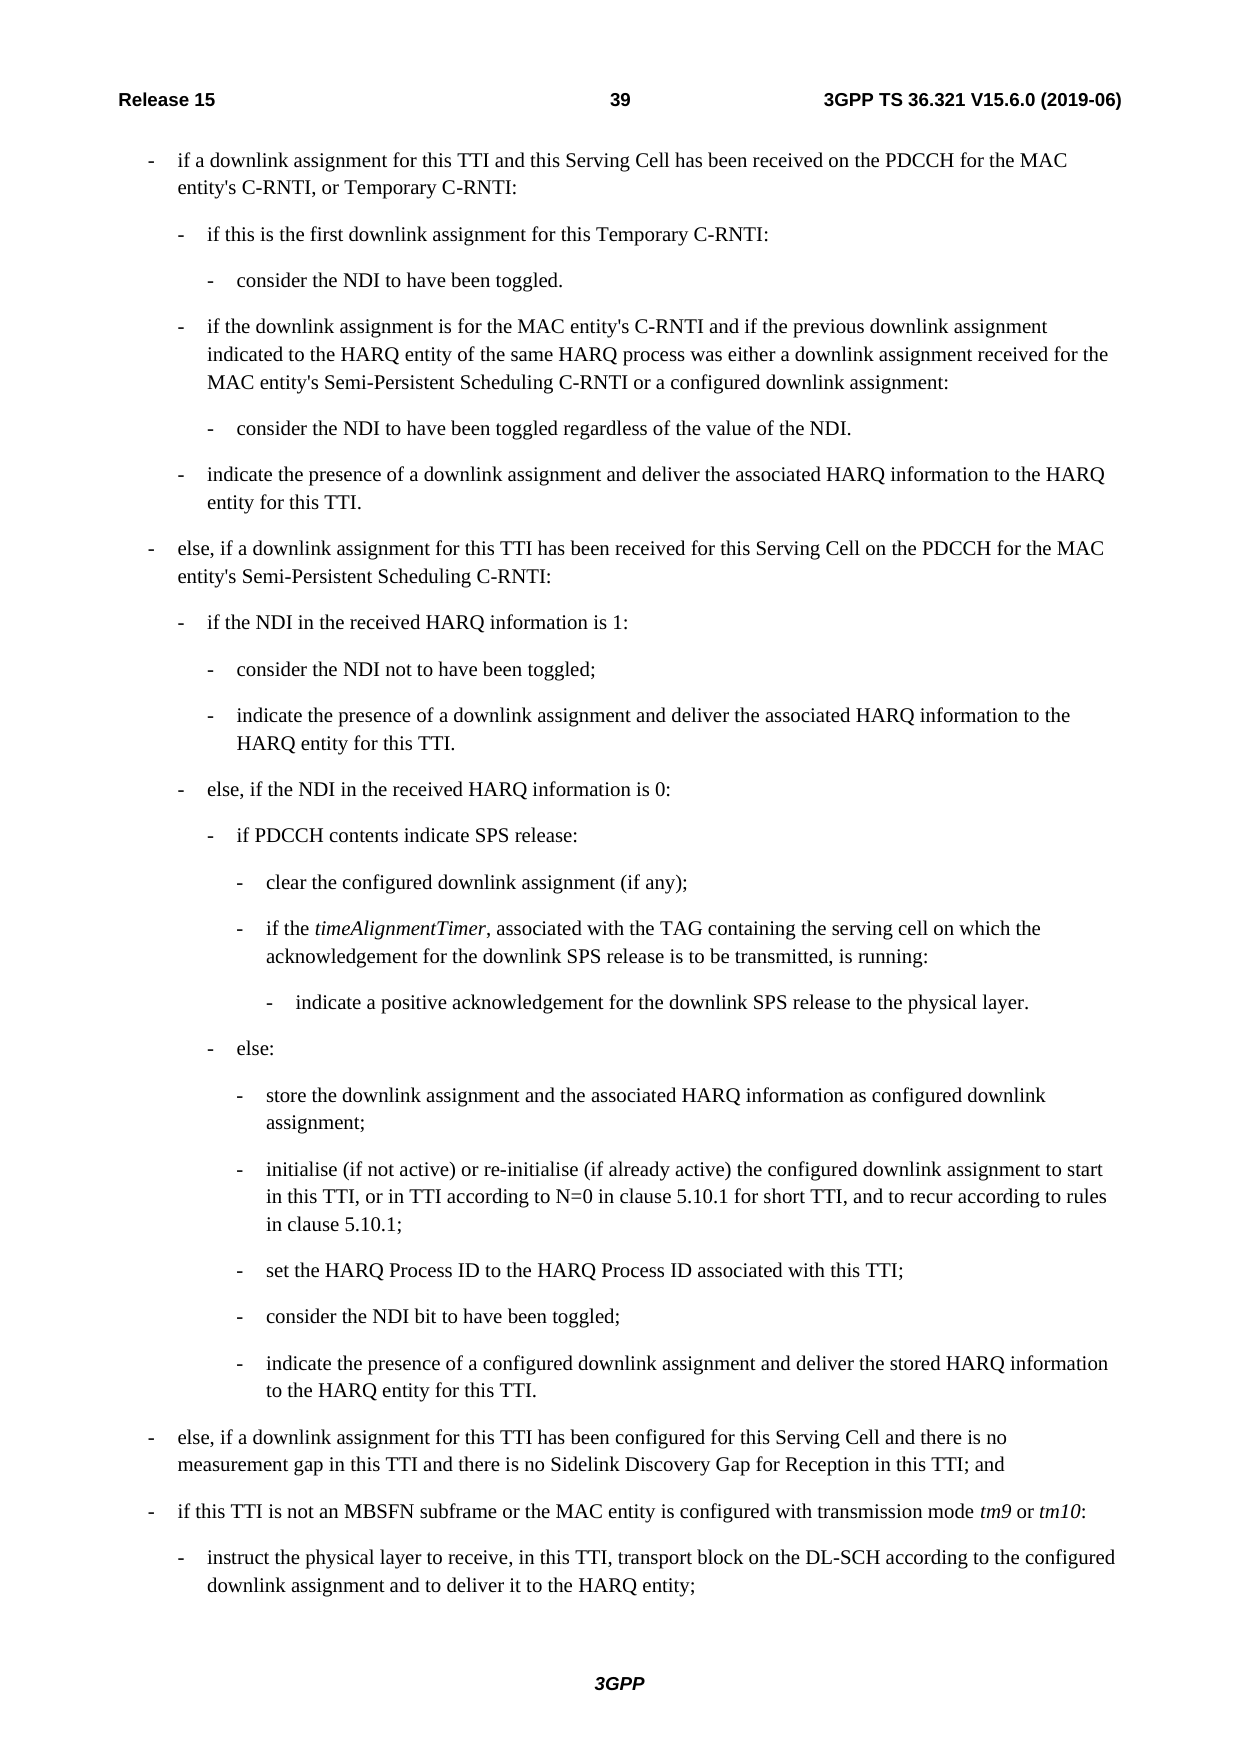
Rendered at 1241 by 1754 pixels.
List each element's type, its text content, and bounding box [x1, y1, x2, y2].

text - initialise (if not active) or re-initialise (if already active) the configured downlink assignment to start in this TTI, or in TTI according to N=0 in clause 5.10.1 for short TTI, and to recur according to rules in clause 5.10.1; [236, 1157, 1122, 1236]
text - store the downlink assignment and the associated HARQ information as configured downlink assignment; [236, 1083, 1122, 1134]
text - if the NDI in the received HARQ information is 1: [177, 610, 1122, 634]
text - else, if the NDI in the received HARQ information is 0: [177, 777, 1122, 801]
text - else, if a downlink assignment for this TTI has been received for this Serving Cell on the PDCCH for the MAC entity's Semi-Persistent Scheduling C-RNTI: [148, 536, 1122, 588]
text - indicate the presence of a downlink assignment and deliver the associated HARQ information to the HARQ entity for this TTI. [177, 462, 1122, 514]
text - if PDCCH contents indicate SPS release: [207, 823, 1122, 847]
text - if the downlink assignment is for the MAC entity's C-RNTI and if the previous downlink assignment indicated to the HARQ entity of the same HARQ process was either a downlink assignment received for the MAC entity's Semi-Persistent Scheduling C-RNTI or a configured downlink assignment: [177, 314, 1122, 394]
text - if the timeAlignmentTimer, associated with the TAG containing the serving cell on which the acknowledgement for the downlink SPS release is to be transmitted, is running: [236, 916, 1122, 968]
text - indicate the presence of a configured downlink assignment and deliver the stored HARQ information to the HARQ entity for this TTI. [236, 1351, 1122, 1402]
text - if this is the first downlink assignment for this Temporary C-RNTI: [177, 222, 1122, 246]
text - if this TTI is not an MBSFN subframe or the MAC entity is configured with transmission mode tm9 or tm10: [148, 1499, 1122, 1523]
text - instruct the physical layer to receive, in this TTI, transport block on the DL-SCH according to the configured downlink assignment and to deliver it to the HARQ entity; [177, 1545, 1122, 1597]
text - consider the NDI to have been toggled. [207, 268, 1122, 292]
text - else: [207, 1036, 1122, 1060]
text - indicate the presence of a downlink assignment and deliver the associated HARQ information to the HARQ entity for this TTI. [207, 703, 1122, 754]
text - clear the configured downlink assignment (if any); [236, 869, 1122, 894]
text - else, if a downlink assignment for this TTI has been configured for this Serving Cell and there is no measurement gap in this TTI and there is no Sidelink Discovery Gap for Reception in this TTI; and [148, 1425, 1122, 1476]
text - if a downlink assignment for this TTI and this Serving Cell has been received on the PDCCH for the MAC entity's C-RNTI, or Temporary C-RNTI: [148, 148, 1122, 199]
text - consider the NDI bit to have been toggled; [236, 1304, 1122, 1328]
text - set the HARQ Process ID to the HARQ Process ID associated with this TTI; [236, 1258, 1122, 1282]
text - indicate a positive acknowledgement for the downlink SPS release to the physical layer. [266, 990, 1122, 1014]
text - consider the NDI to have been toggled regardless of the value of the NDI. [207, 416, 1122, 440]
text - consider the NDI not to have been toggled; [207, 657, 1122, 681]
